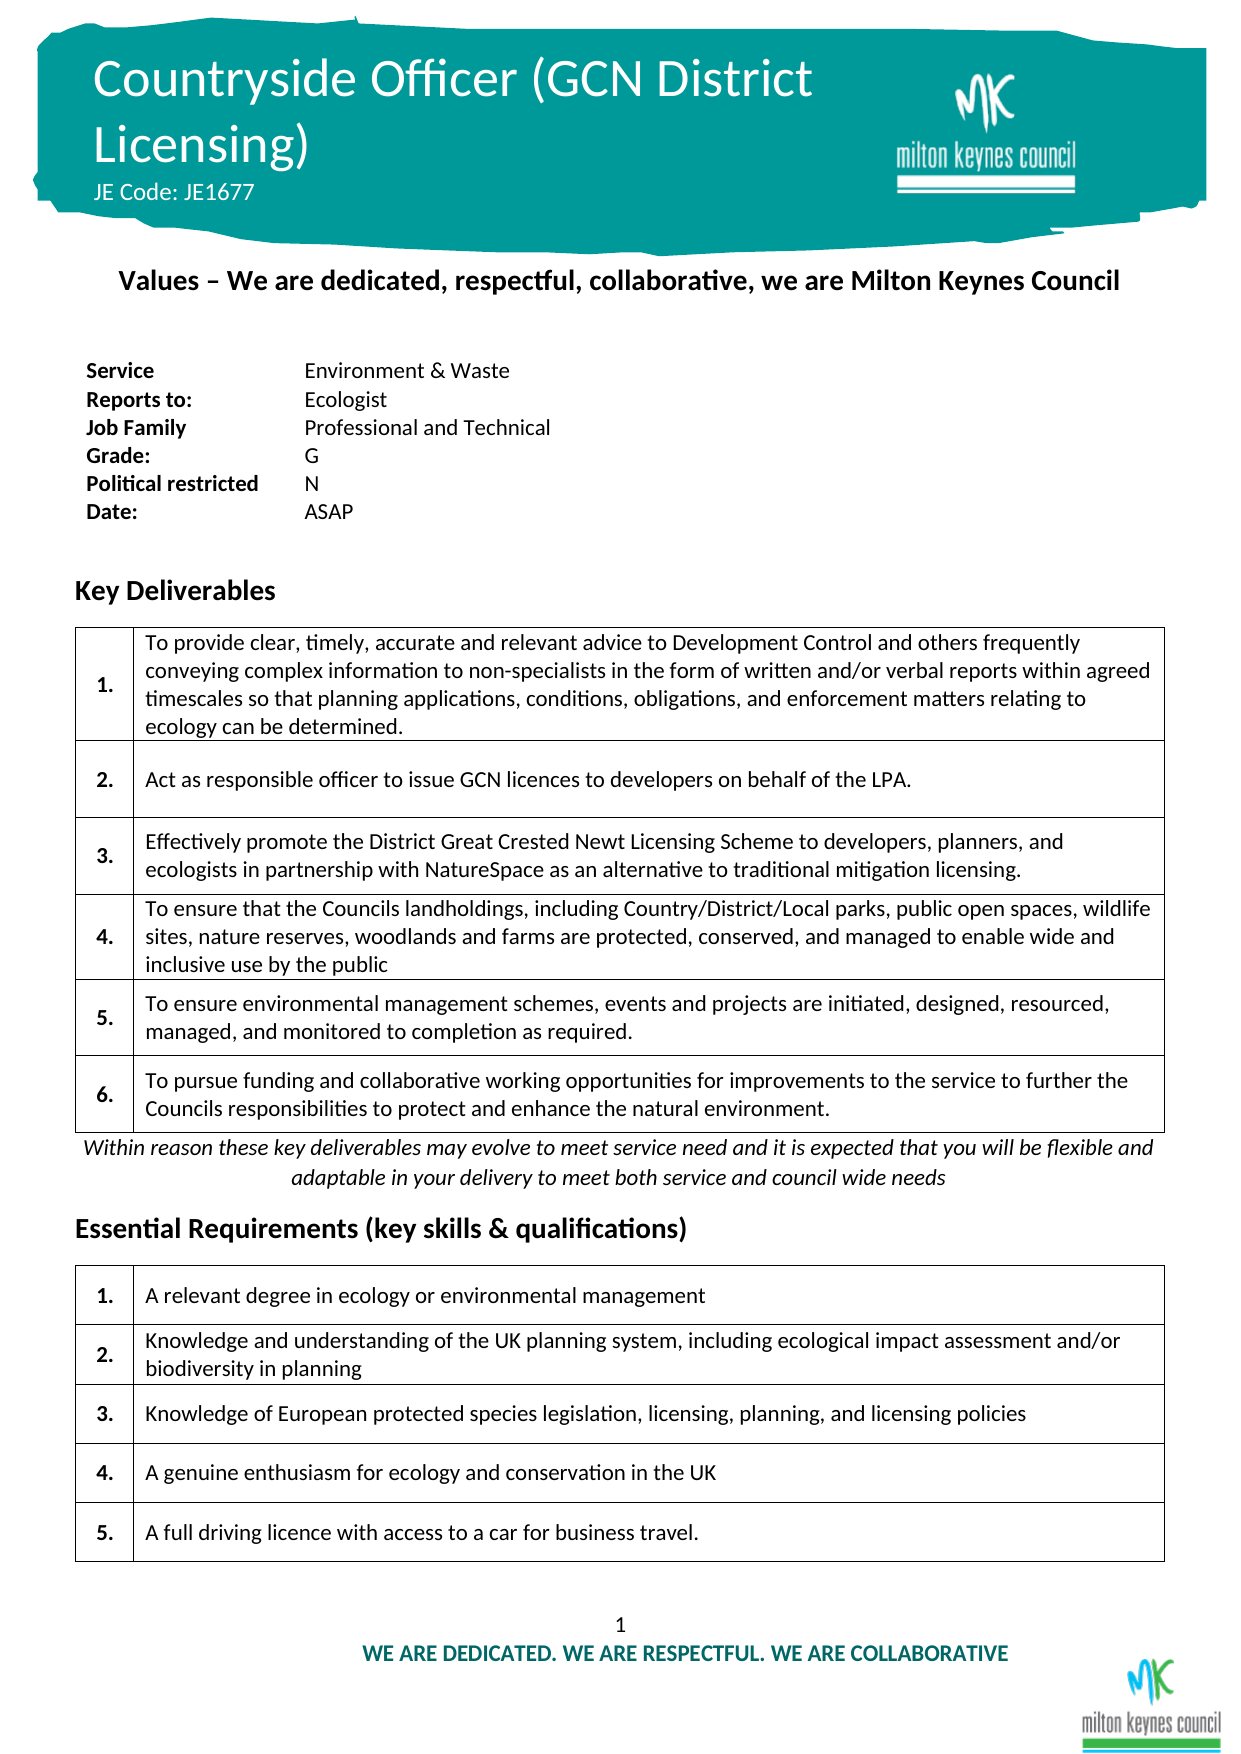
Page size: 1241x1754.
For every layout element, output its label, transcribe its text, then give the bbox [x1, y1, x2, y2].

table_cell Service [75, 357, 293, 385]
table_cell 2. [76, 1325, 133, 1383]
table_cell Ecologist [293, 385, 1164, 413]
table_cell 3. [76, 818, 133, 893]
table_header To provide clear, timely, accurate and relevant advice to Development Control and others frequently conveying complex information to non-specialists in the form of written and/or verbal reports within agreed timescales so that planning applications, conditions, obligations, and enforcement matters relating to ecology can be determined. [134, 628, 1164, 740]
table_cell Grade: [75, 441, 293, 469]
table_cell Environment & Waste [293, 357, 1164, 385]
table_cell Reports to: [75, 385, 293, 413]
table_cell To ensure environmental management schemes, events and projects are initiated, designed, resourced, managed, and monitored to completion as required. [134, 980, 1164, 1055]
table_cell To ensure that the Councils landholdings, including Country/District/Local parks, public open spaces, wildlife sites, nature reserves, woodlands and farms are protected, conserved, and managed to enable wide and inclusive use by the public [134, 895, 1164, 978]
table_header 1. [76, 628, 133, 740]
table_header A relevant degree in ecology or environmental management [134, 1266, 1164, 1324]
table_cell A genuine enthusiasm for ecology and conservation in the UK [134, 1444, 1164, 1502]
table_header 1. [76, 1266, 133, 1324]
table_cell 2. [76, 741, 133, 817]
table_cell ASAP [293, 497, 1164, 525]
table_cell 4. [76, 1444, 133, 1502]
table_cell Professional and Technical [293, 413, 1164, 441]
table_cell To pursue funding and collaborative working opportunities for improvements to the service to further the Councils responsibilities to protect and enhance the natural environment. [134, 1056, 1164, 1132]
table_cell Knowledge and understanding of the UK planning system, including ecological impact assessment and/or biodiversity in planning [134, 1325, 1164, 1383]
table_cell 3. [76, 1385, 133, 1442]
table_cell G [293, 441, 1164, 469]
text Key Deliverables [75, 572, 1165, 607]
text Essential Requirements (key skills & qualifications) [75, 1210, 1165, 1246]
picture [895, 71, 1077, 195]
table_cell Job Family [75, 413, 293, 441]
table_cell Political restricted [75, 469, 293, 497]
table_cell Act as responsible officer to issue GCN licences to developers on behalf of the LPA. [134, 741, 1164, 817]
picture [1081, 1657, 1222, 1754]
table_header Values – We are dedicated, respectful, collaborative, we are Milton Keynes Council [75, 263, 1164, 357]
table_cell Knowledge of European protected species legislation, licensing, planning, and licensing policies [134, 1385, 1164, 1442]
table_cell 6. [76, 1056, 133, 1132]
table_cell 4. [76, 895, 133, 978]
table_cell A full driving licence with access to a car for business travel. [134, 1503, 1164, 1561]
table_cell Effectively promote the District Great Crested Newt Licensing Scheme to developers, planners, and ecologists in partnership with NatureSpace as an alternative to traditional mitigation licensing. [134, 818, 1164, 893]
table_cell 5. [76, 1503, 133, 1561]
table_cell N [293, 469, 1164, 497]
table_cell 5. [76, 980, 133, 1055]
table_cell Date: [75, 497, 293, 525]
text Within reason these key deliverables may evolve to meet service need and it is expected that you will be flexible and adaptable in your delivery to meet both service and council wide needs [75, 1133, 1165, 1191]
